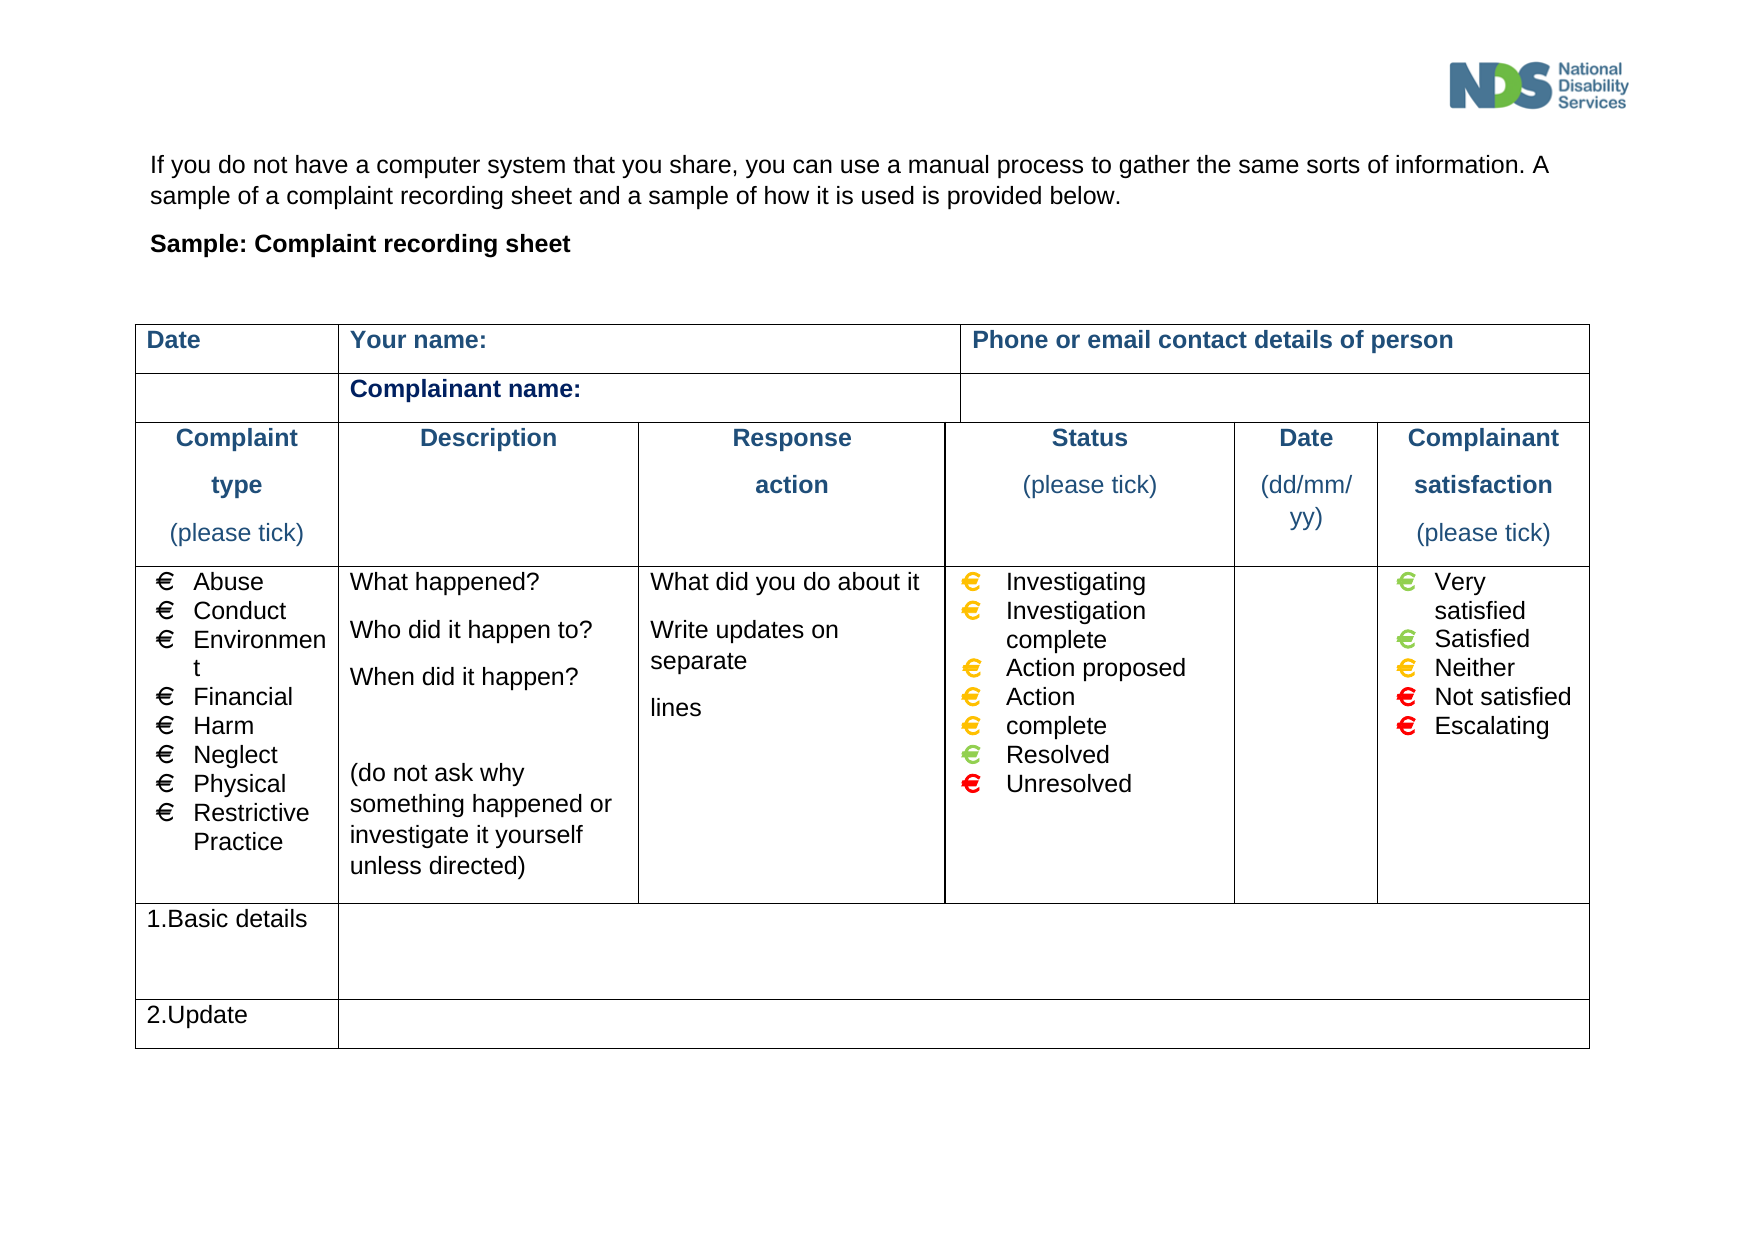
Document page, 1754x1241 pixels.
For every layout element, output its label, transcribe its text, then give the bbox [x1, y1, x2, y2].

table_cell What happened? Who did it happen to? When did it happen? (do not ask why something happened or investigate it yourself unless directed) [339, 567, 638, 903]
table_cell [961, 374, 1589, 422]
table_header Date [136, 325, 338, 373]
table_cell 1.Basic details [136, 904, 338, 999]
table_cell Complaint type (please tick) [136, 423, 338, 566]
table_cell Very satisfied Satisfied Neither Not satisfied Escalating [1378, 567, 1589, 903]
table_cell Complainant satisfaction (please tick) [1378, 423, 1589, 566]
table_cell Abuse Conduct Environment Financial Harm Neglect Physical Restrictive Practice [136, 567, 338, 903]
table_cell Status (please tick) [946, 423, 1234, 566]
table_cell Response action [639, 423, 944, 566]
table_header Your name: [339, 325, 960, 373]
table_cell 2.Update [136, 1000, 338, 1048]
table_cell Date (dd/mm/yy) [1235, 423, 1377, 566]
text Sample: Complaint recording sheet [150, 229, 1604, 257]
text If you do not have a computer system that you share, you can use a manual process to gather the same sorts of information. A sample of a complaint recording sheet and a sample of how it is used is provided below. [150, 150, 1604, 210]
table_cell [1235, 567, 1377, 903]
table_cell What did you do about it Write updates on separate lines [639, 567, 944, 903]
table_cell [339, 1000, 1589, 1048]
table_cell [136, 374, 338, 422]
table_header Phone or email contact details of person [961, 325, 1589, 373]
picture [1435, 48, 1642, 117]
table_cell Complainant name: [339, 374, 960, 422]
table_cell Investigating Investigation complete Action proposed Action complete Resolved Unresolved [946, 567, 1234, 903]
table_cell Description [339, 423, 638, 566]
table_cell [339, 904, 1589, 999]
